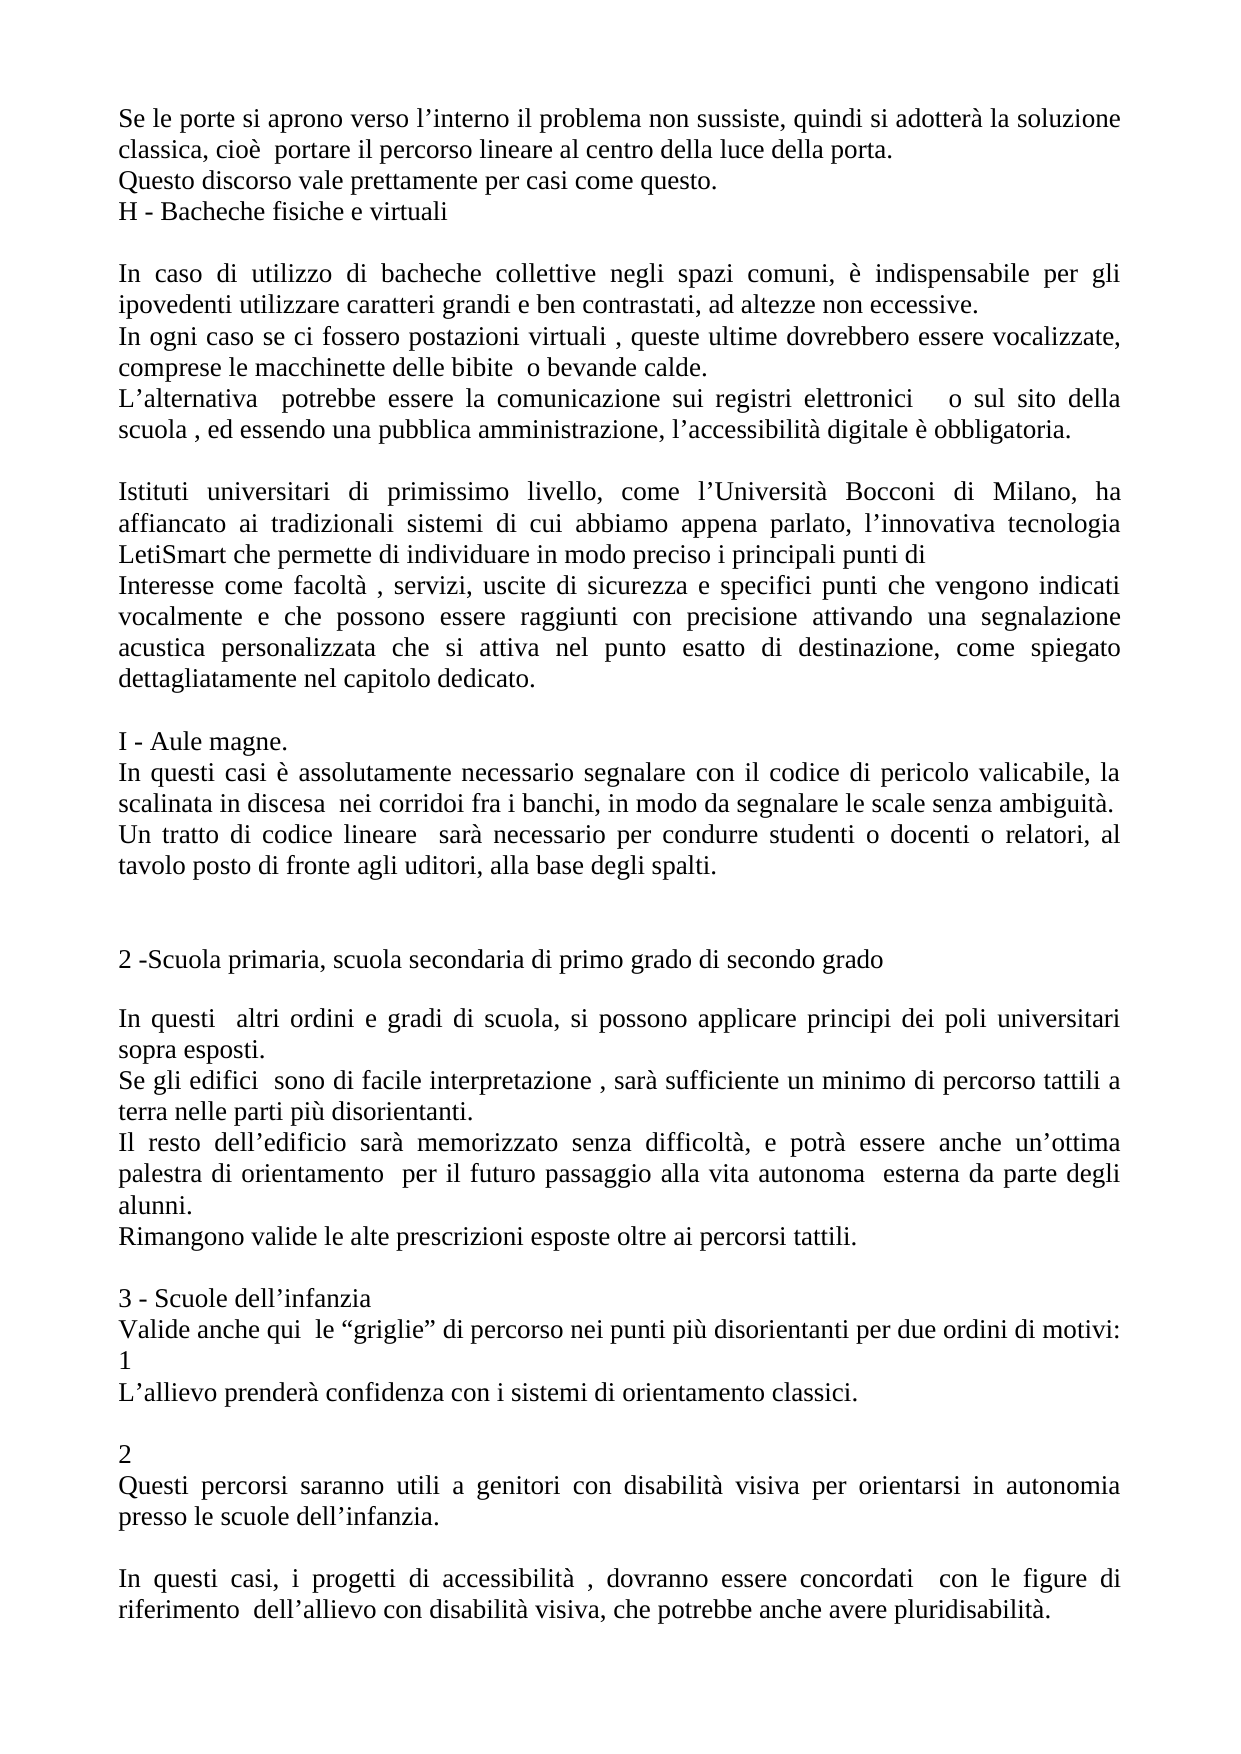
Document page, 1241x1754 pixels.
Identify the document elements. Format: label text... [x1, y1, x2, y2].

text In questi altri ordini e gradi di scuola, si possono applicare principi dei poli universitari sopra esposti. [118, 1002, 1122, 1064]
text 1 [118, 1344, 1122, 1376]
text Se le porte si aprono verso l’interno il problema non sussiste, quindi si adotterà la soluzione classica, cioè portare il percorso lineare al centro della luce della porta. [118, 102, 1122, 164]
text Un tratto di codice lineare sarà necessario per condurre studenti o docenti o relatori, al tavolo posto di fronte agli uditori, alla base degli spalti. [118, 818, 1122, 880]
text Rimangono valide le alte prescrizioni esposte oltre ai percorsi tattili. [118, 1220, 1122, 1251]
text In ogni caso se ci fossero postazioni virtuali , queste ultime dovrebbero essere vocalizzate, comprese le macchinette delle bibite o bevande calde. [118, 320, 1122, 382]
text Questo discorso vale prettamente per casi come questo. [118, 164, 1122, 195]
text H - Bacheche fisiche e virtuali [118, 195, 1122, 226]
text 2 [118, 1438, 1122, 1469]
text 2 -Scuola primaria, scuola secondaria di primo grado di secondo grado [118, 943, 1122, 974]
text L’allievo prenderà confidenza con i sistemi di orientamento classici. [118, 1376, 1122, 1407]
text L’alternativa potrebbe essere la comunicazione sui registri elettronici o sul sito della scuola , ed essendo una pubblica amministrazione, l’accessibilità digitale è obbligatoria. [118, 382, 1122, 444]
text In questi casi, i progetti di accessibilità , dovranno essere concordati con le figure di riferimento dell’allievo con disabilità visiva, che potrebbe anche avere pluridisabilità. [118, 1562, 1122, 1625]
text In questi casi è assolutamente necessario segnalare con il codice di pericolo valicabile, la scalinata in discesa nei corridoi fra i banchi, in modo da segnalare le scale senza ambiguità. [118, 756, 1122, 818]
text Interesse come facoltà , servizi, uscite di sicurezza e specifici punti che vengono indicati vocalmente e che possono essere raggiunti con precisione attivando una segnalazione acustica personalizzata che si attiva nel punto esatto di destinazione, come spiegato dettagliatamente nel capitolo dedicato. [118, 569, 1122, 693]
text 3 - Scuole dell’infanzia [118, 1282, 1122, 1313]
text I - Aule magne. [118, 725, 1122, 756]
text Istituti universitari di primissimo livello, come l’Università Bocconi di Milano, ha affiancato ai tradizionali sistemi di cui abbiamo appena parlato, l’innovativa tecnologia LetiSmart che permette di individuare in modo preciso i principali punti di [118, 476, 1122, 569]
text Questi percorsi saranno utili a genitori con disabilità visiva per orientarsi in autonomia presso le scuole dell’infanzia. [118, 1469, 1122, 1531]
text Valide anche qui le “griglie” di percorso nei punti più disorientanti per due ordini di motivi: [118, 1313, 1122, 1344]
text In caso di utilizzo di bacheche collettive negli spazi comuni, è indispensabile per gli ipovedenti utilizzare caratteri grandi e ben contrastati, ad altezze non eccessive. [118, 257, 1122, 320]
text Il resto dell’edificio sarà memorizzato senza difficoltà, e potrà essere anche un’ottima palestra di orientamento per il futuro passaggio alla vita autonoma esterna da parte degli alunni. [118, 1126, 1122, 1220]
text Se gli edifici sono di facile interpretazione , sarà sufficiente un minimo di percorso tattili a terra nelle parti più disorientanti. [118, 1064, 1122, 1126]
